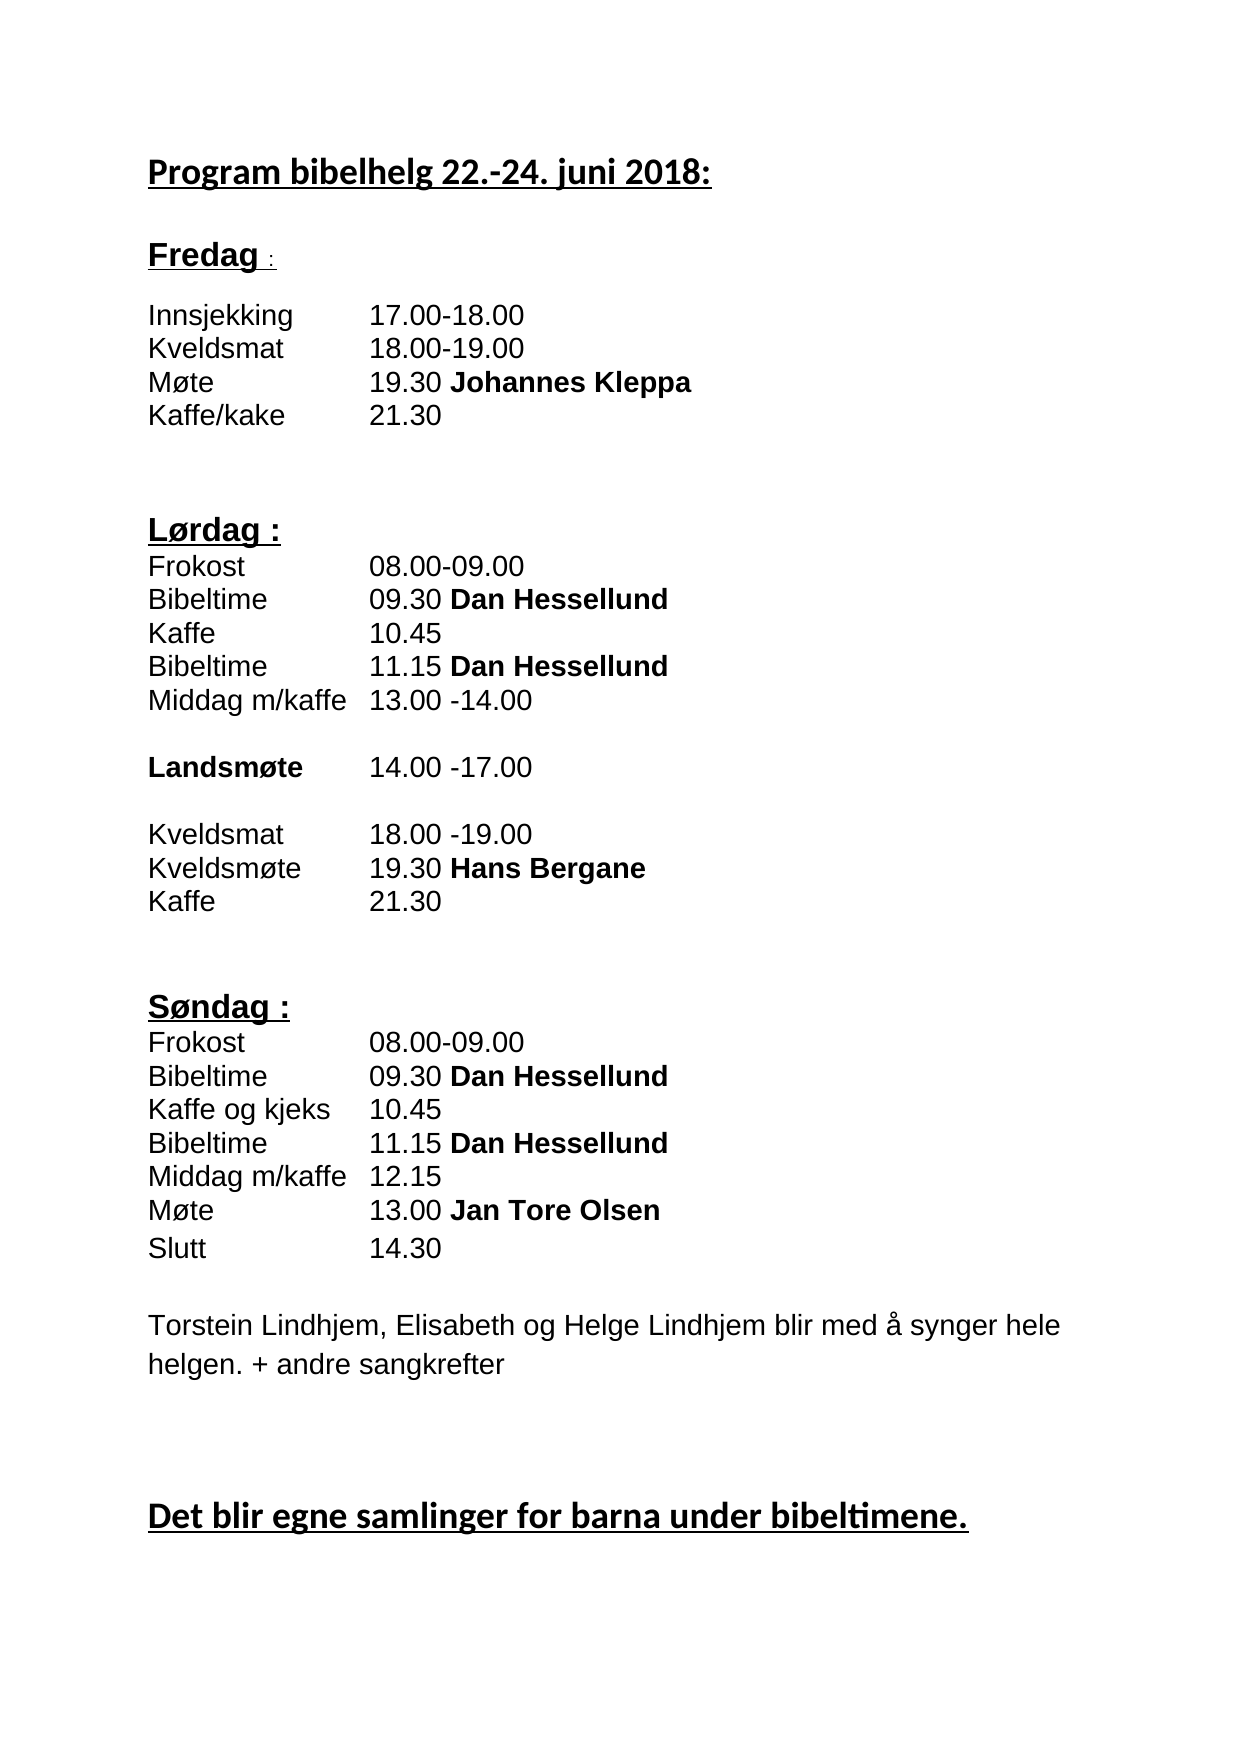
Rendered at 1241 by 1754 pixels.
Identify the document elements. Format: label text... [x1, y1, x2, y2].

text Kaffe/kake 21.30 [148, 398, 1093, 432]
text Fredag : [148, 235, 1093, 274]
text Bibeltime 09.30 Dan Hessellund [148, 582, 1093, 616]
text Bibeltime 09.30 Dan Hessellund [148, 1059, 1093, 1092]
text Kaffe og kjeks 10.45 [148, 1092, 1093, 1126]
text Bibeltime 11.15 Dan Hessellund [148, 649, 1093, 683]
text Kveldsmøte 19.30 Hans Bergane [148, 851, 1093, 884]
text Frokost 08.00-09.00 [148, 549, 1093, 582]
text Bibeltime 11.15 Dan Hessellund [148, 1126, 1093, 1159]
text Program bibelhelg 22.-24. juni 2018: [148, 148, 1093, 193]
text Møte 19.30 Johannes Kleppa [148, 365, 1093, 398]
text Torstein Lindhjem, Elisabeth og Helge Lindhjem blir med å synger hele helgen. + andre sangkrefter [148, 1308, 1093, 1381]
text Søndag : [148, 987, 1093, 1025]
text Møte 13.00 Jan Tore Olsen [148, 1193, 1093, 1226]
text Kaffe 21.30 [148, 884, 1093, 918]
text Kveldsmat 18.00 -19.00 [148, 817, 1093, 851]
text Det blir egne samlinger for barna under bibeltimene. [148, 1492, 1093, 1537]
text Kveldsmat 18.00-19.00 [148, 331, 1093, 365]
text Slutt 14.30 [148, 1231, 1093, 1265]
text Landsmøte 14.00 -17.00 [148, 750, 1093, 783]
text Innsjekking 17.00-18.00 [148, 298, 1093, 331]
text Lørdag : [148, 510, 1093, 549]
text Middag m/kaffe 12.15 [148, 1159, 1093, 1193]
text Middag m/kaffe 13.00 -14.00 [148, 683, 1093, 716]
text Frokost 08.00-09.00 [148, 1025, 1093, 1059]
text Kaffe 10.45 [148, 616, 1093, 649]
